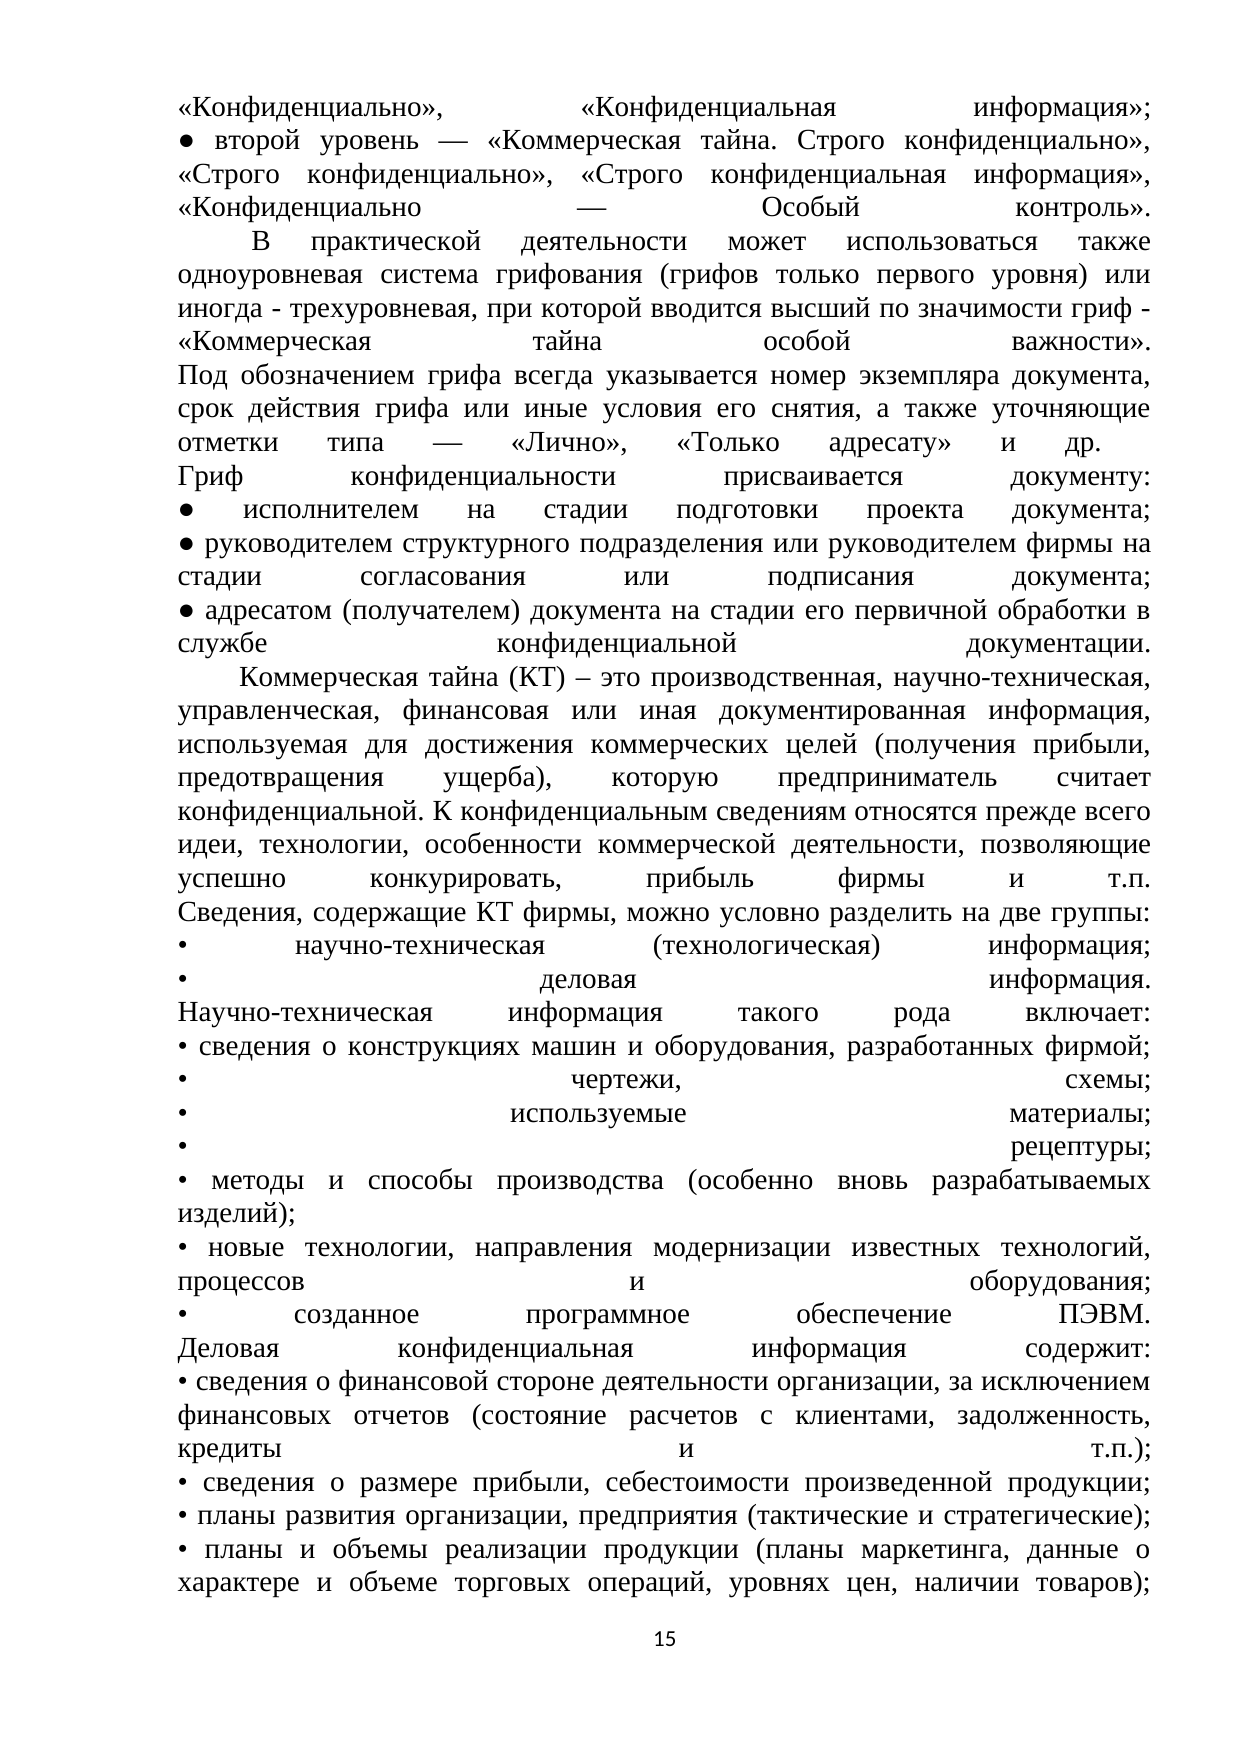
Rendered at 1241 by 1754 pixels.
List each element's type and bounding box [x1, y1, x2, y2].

text [177, 89, 1152, 1598]
